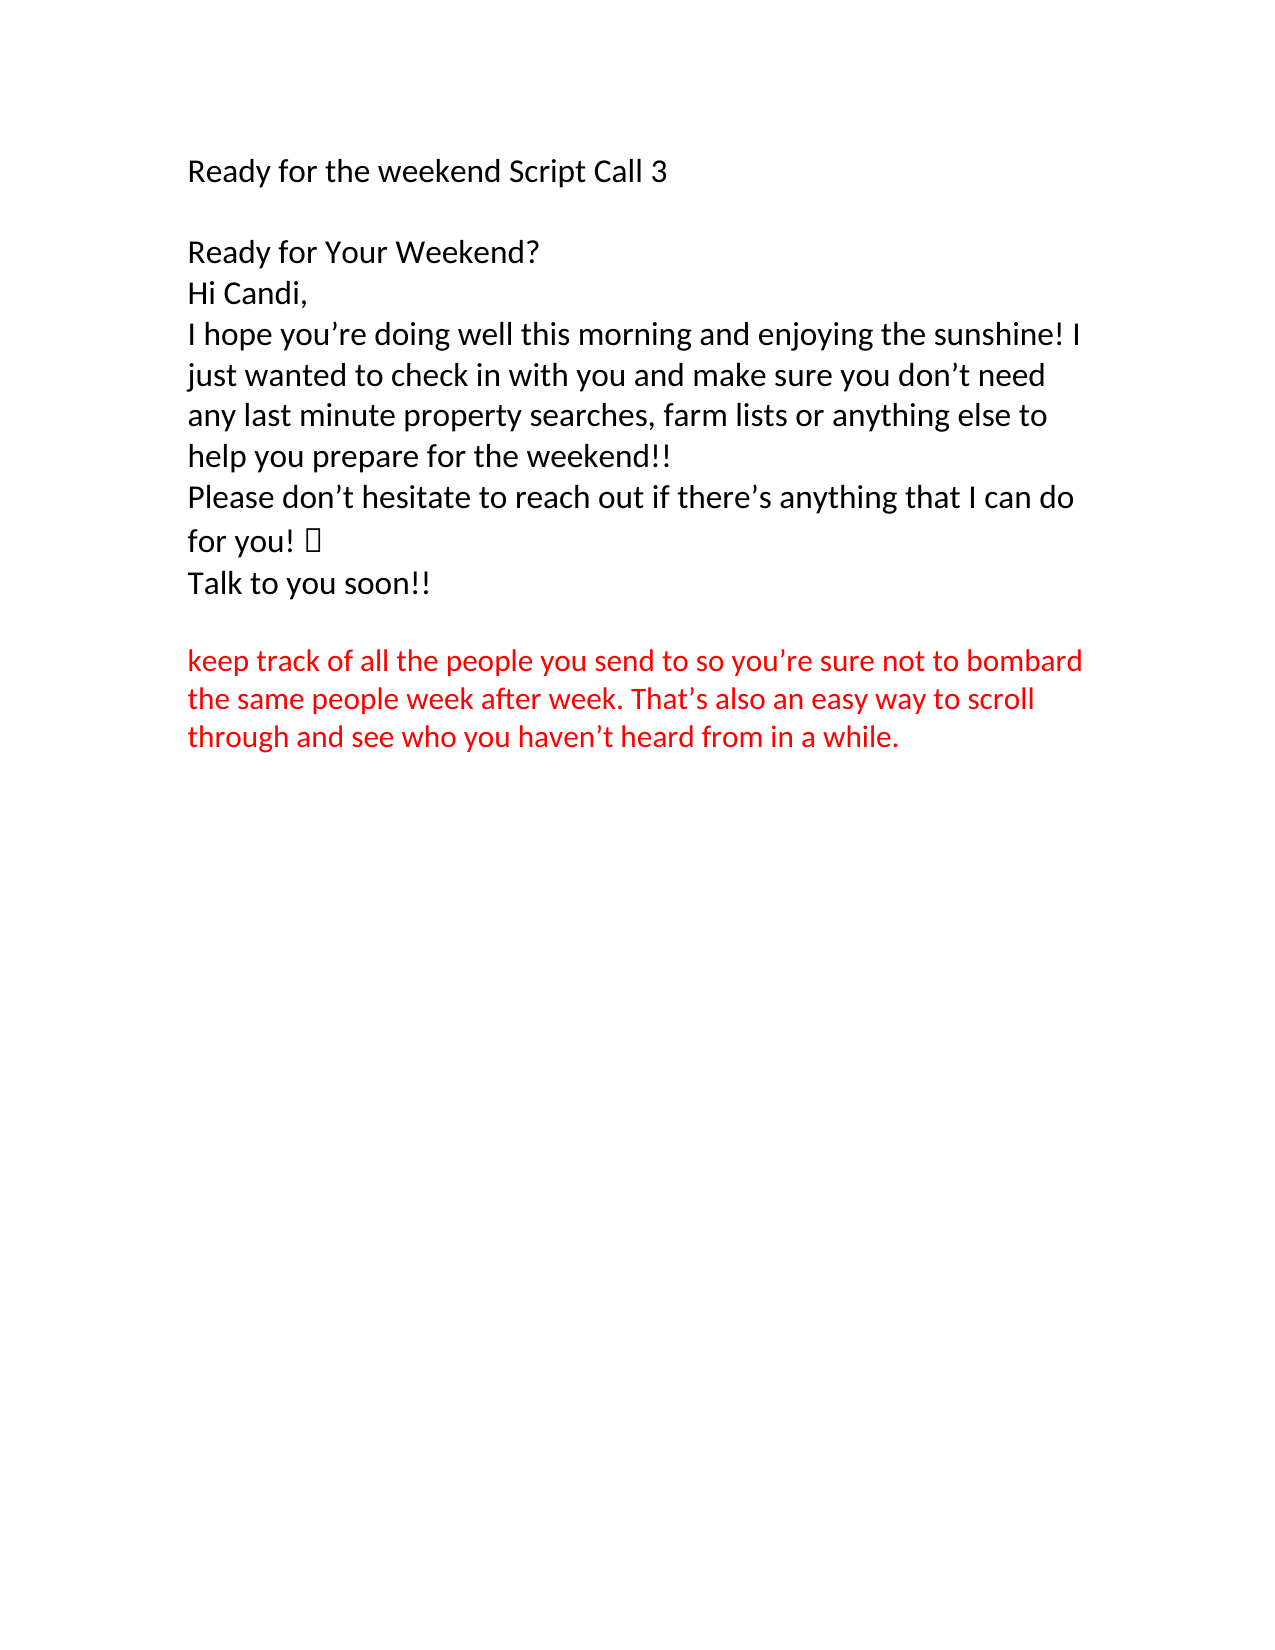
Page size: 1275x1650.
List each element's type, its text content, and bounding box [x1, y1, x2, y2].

text Hi Candi, [187, 272, 1087, 313]
text Ready for Your Weekend? [187, 231, 1087, 272]
text Please don’t hesitate to reach out if there’s anything that I can do for you!  [187, 476, 1087, 562]
text Talk to you soon!! [187, 562, 1087, 603]
text I hope you’re doing well this morning and enjoying the sunshine! I just wanted to check in with you and make sure you don’t need any last minute property searches, farm lists or anything else to help you prepare for the weekend!! [187, 313, 1087, 476]
text keep track of all the people you send to so you’re sure not to bombard the same people week after week. That’s also an easy way to scroll through and see who you haven’t heard from in a while. [187, 641, 1087, 755]
text Ready for the weekend Script Call 3 [187, 150, 1087, 191]
